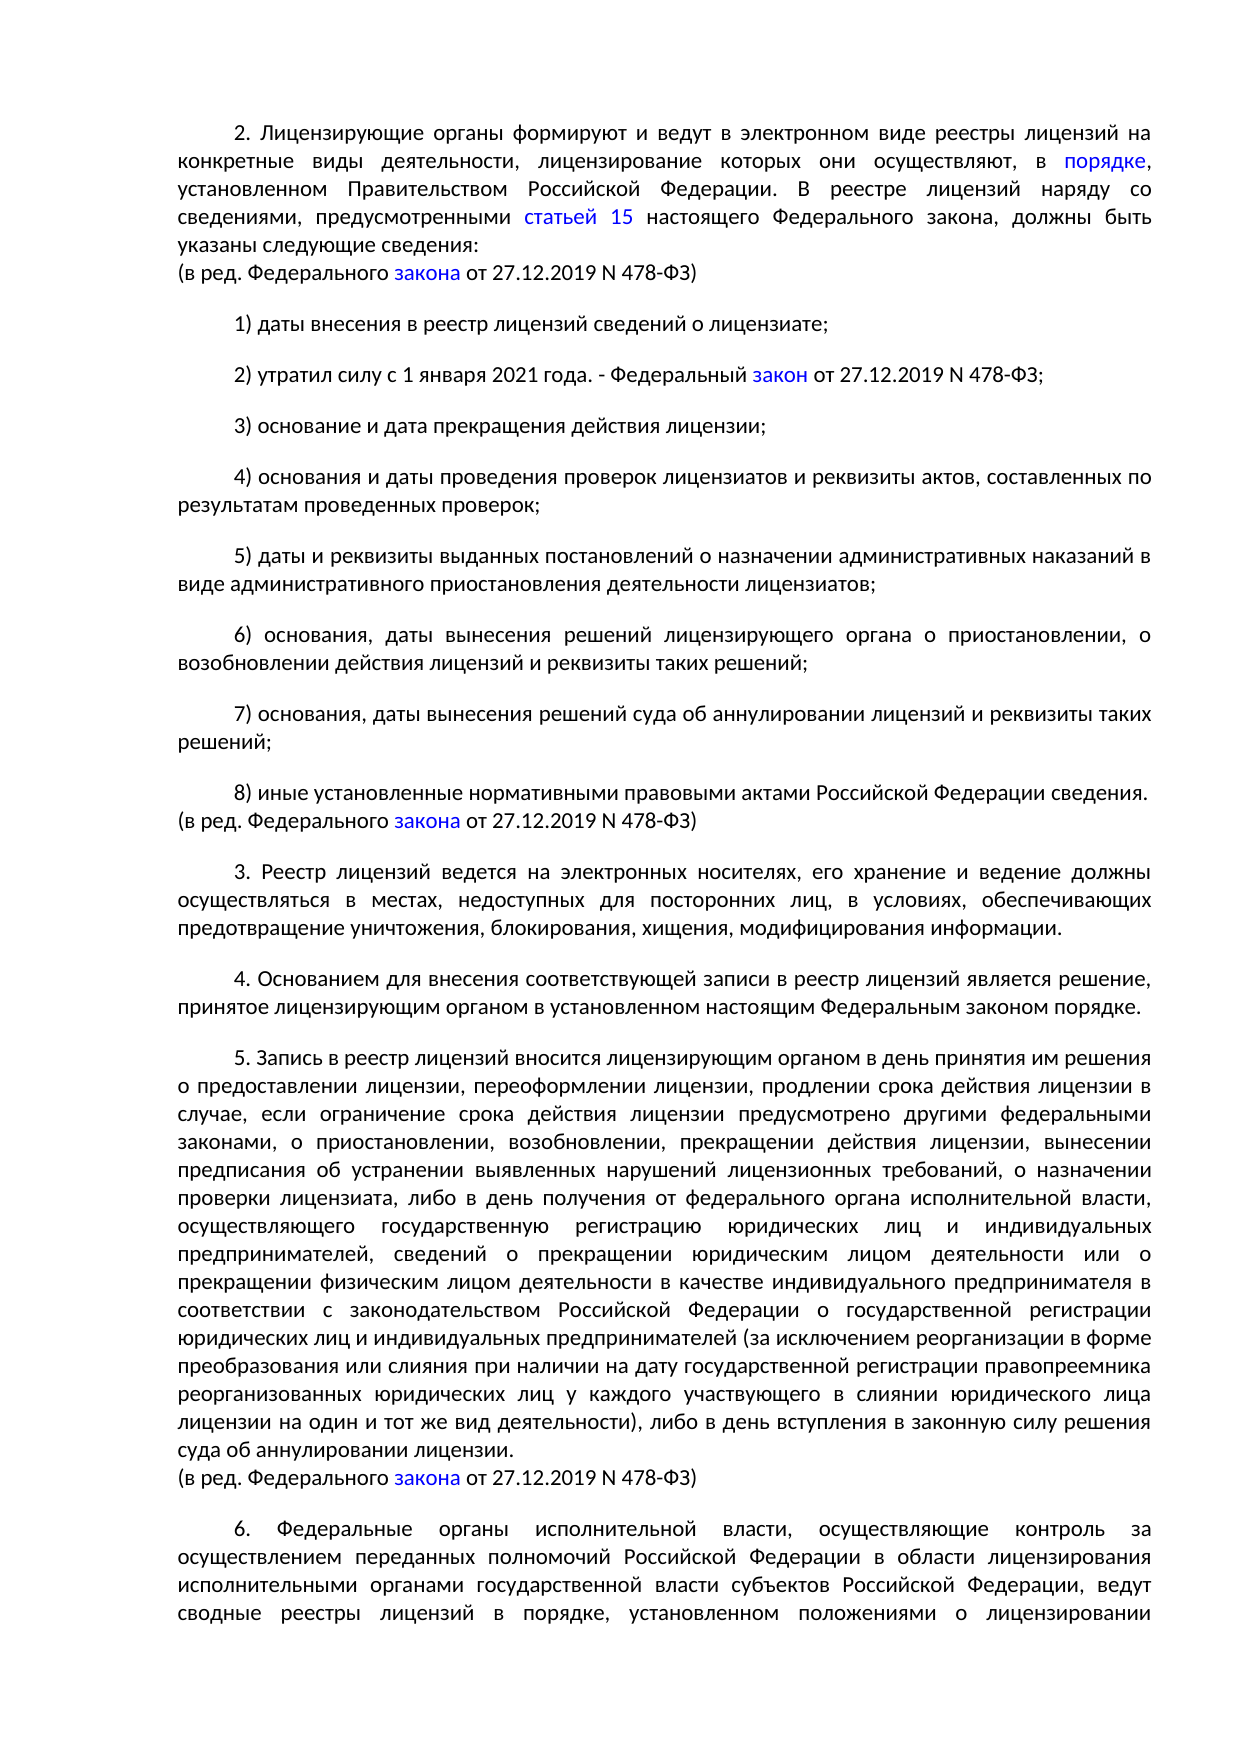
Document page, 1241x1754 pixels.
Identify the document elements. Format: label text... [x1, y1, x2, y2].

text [177, 1514, 1152, 1626]
text 7) основания, даты вынесения решений суда об аннулировании лицензий и реквизиты таких решений; [177, 699, 1152, 755]
text 5) даты и реквизиты выданных постановлений о назначении административных наказаний в виде административного приостановления деятельности лицензиатов; [177, 541, 1152, 597]
text 5. Запись в реестр лицензий вносится лицензирующим органом в день принятия им решения о предоставлении лицензии, переоформлении лицензии, продлении срока действия лицензии в случае, если ограничение срока действия лицензии предусмотрено другими федеральными законами, о приостановлении, возобновлении, прекращении действия лицензии, вынесении предписания об устранении выявленных нарушений лицензионных требований, о назначении проверки лицензиата, либо в день получения от федерального органа исполнительной власти, осуществляющего государственную регистрацию юридических лиц и индивидуальных предпринимателей, сведений о прекращении юридическим лицом деятельности или о прекращении физическим лицом деятельности в качестве индивидуального предпринимателя в соответствии с законодательством Российской Федерации о государственной регистрации юридических лиц и индивидуальных предпринимателей (за исключением реорганизации в форме преобразования или слияния при наличии на дату государственной регистрации правопреемника реорганизованных юридических лиц у каждого участвующего в слиянии юридического лица лицензии на один и тот же вид деятельности), либо в день вступления в законную силу решения суда об аннулировании лицензии. [177, 1043, 1152, 1463]
text 4) основания и даты проведения проверок лицензиатов и реквизиты актов, составленных по результатам проведенных проверок; [177, 462, 1152, 518]
text 6) основания, даты вынесения решений лицензирующего органа о приостановлении, о возобновлении действия лицензий и реквизиты таких решений; [177, 620, 1152, 676]
text 1) даты внесения в реестр лицензий сведений о лицензиате; [177, 309, 1152, 337]
text 3) основание и дата прекращения действия лицензии; [177, 411, 1152, 439]
text 3. Реестр лицензий ведется на электронных носителях, его хранение и ведение должны осуществляться в местах, недоступных для посторонних лиц, в условиях, обеспечивающих предотвращение уничтожения, блокирования, хищения, модифицирования информации. [177, 857, 1152, 941]
text 8) иные установленные нормативными правовыми актами Российской Федерации сведения. [177, 778, 1152, 806]
text 2) утратил силу с 1 января 2021 года. - Федеральный закон от 27.12.2019 N 478-ФЗ; [177, 360, 1152, 388]
text 4. Основанием для внесения соответствующей записи в реестр лицензий является решение, принятое лицензирующим органом в установленном настоящим Федеральным законом порядке. [177, 964, 1152, 1020]
text (в ред. Федерального закона от 27.12.2019 N 478-ФЗ) [177, 806, 1152, 834]
text 2. Лицензирующие органы формируют и ведут в электронном виде реестры лицензий на конкретные виды деятельности, лицензирование которых они осуществляют, в порядке, установленном Правительством Российской Федерации. В реестре лицензий наряду со сведениями, предусмотренными статьей 15 настоящего Федерального закона, должны быть указаны следующие сведения: [177, 118, 1152, 258]
text (в ред. Федерального закона от 27.12.2019 N 478-ФЗ) [177, 258, 1152, 286]
text (в ред. Федерального закона от 27.12.2019 N 478-ФЗ) [177, 1463, 1152, 1491]
